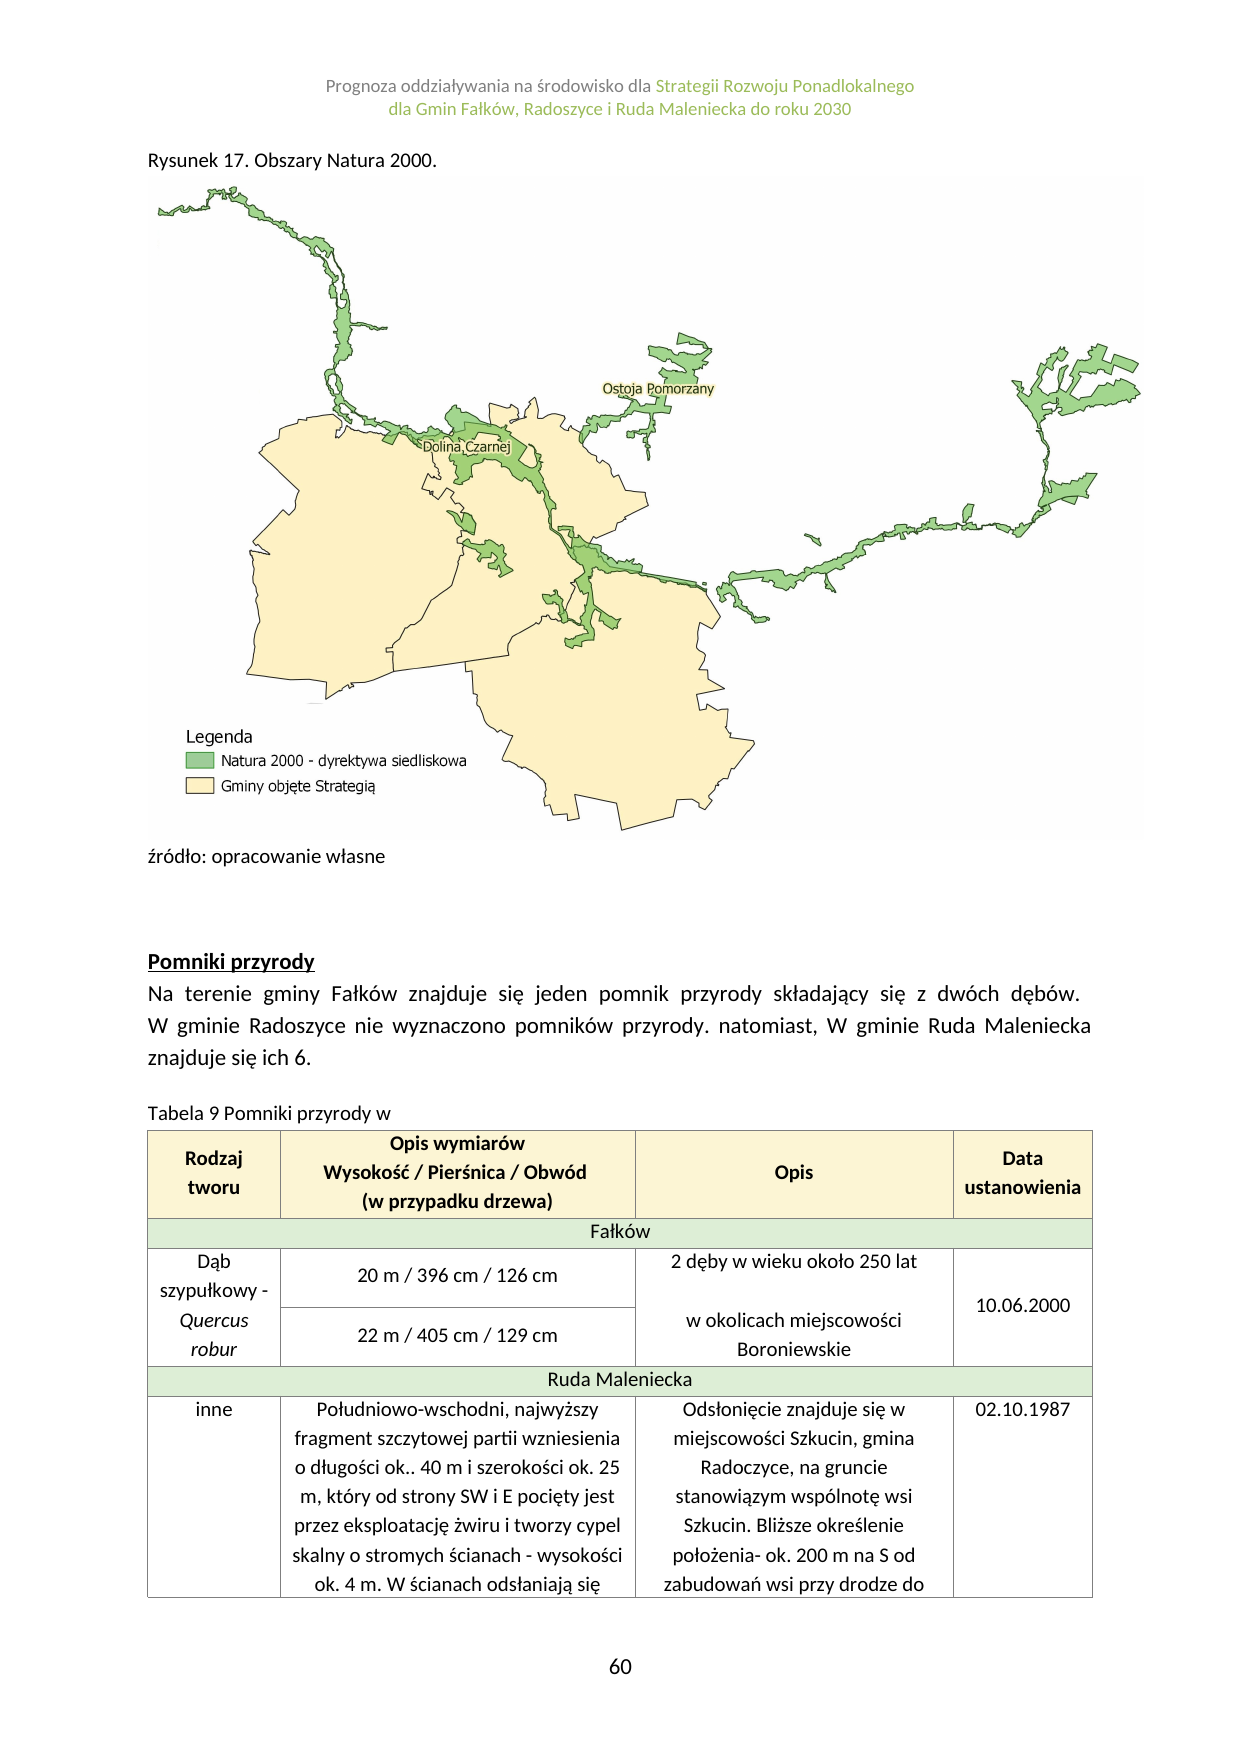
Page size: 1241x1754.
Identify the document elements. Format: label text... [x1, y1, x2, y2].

table_cell 2 dęby w wieku około 250 lat w okolicach miejscowości Boroniewskie [636, 1249, 953, 1366]
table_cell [281, 1397, 635, 1596]
table_cell 22 m / 405 cm / 129 cm [281, 1308, 635, 1366]
table_cell 20 m / 396 cm / 126 cm [281, 1249, 635, 1307]
text Pomniki przyrody [148, 947, 1093, 975]
table_cell inne [148, 1397, 280, 1596]
table_cell 10.06.2000 [954, 1249, 1092, 1366]
table_cell Fałków [148, 1219, 1092, 1248]
text źródło: opracowanie własne [148, 844, 1093, 869]
table_header Opis wymiarów Wysokość / Pierśnica / Obwód (w przypadku drzewa) [281, 1131, 635, 1218]
text Na terenie gminy Fałków znajduje się jeden pomnik przyrody składający się z dwóch dębów. W gminie Radoszyce nie wyznaczono pomników przyrody. natomiast, W gminie Ruda Maleniecka znajduje się ich 6. [148, 979, 1093, 1071]
table_cell 02.10.1987 [954, 1397, 1092, 1596]
table_header Opis [636, 1131, 953, 1218]
table_header Data ustanowienia [954, 1131, 1092, 1218]
table_header Rodzaj tworu [148, 1131, 280, 1218]
table_cell Dąb szypułkowy - Quercus robur [148, 1249, 280, 1366]
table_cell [636, 1397, 953, 1596]
text Tabela 9 Pomniki przyrody w [148, 1101, 1093, 1126]
picture [147, 176, 1144, 840]
table_cell Ruda Maleniecka [148, 1367, 1092, 1396]
